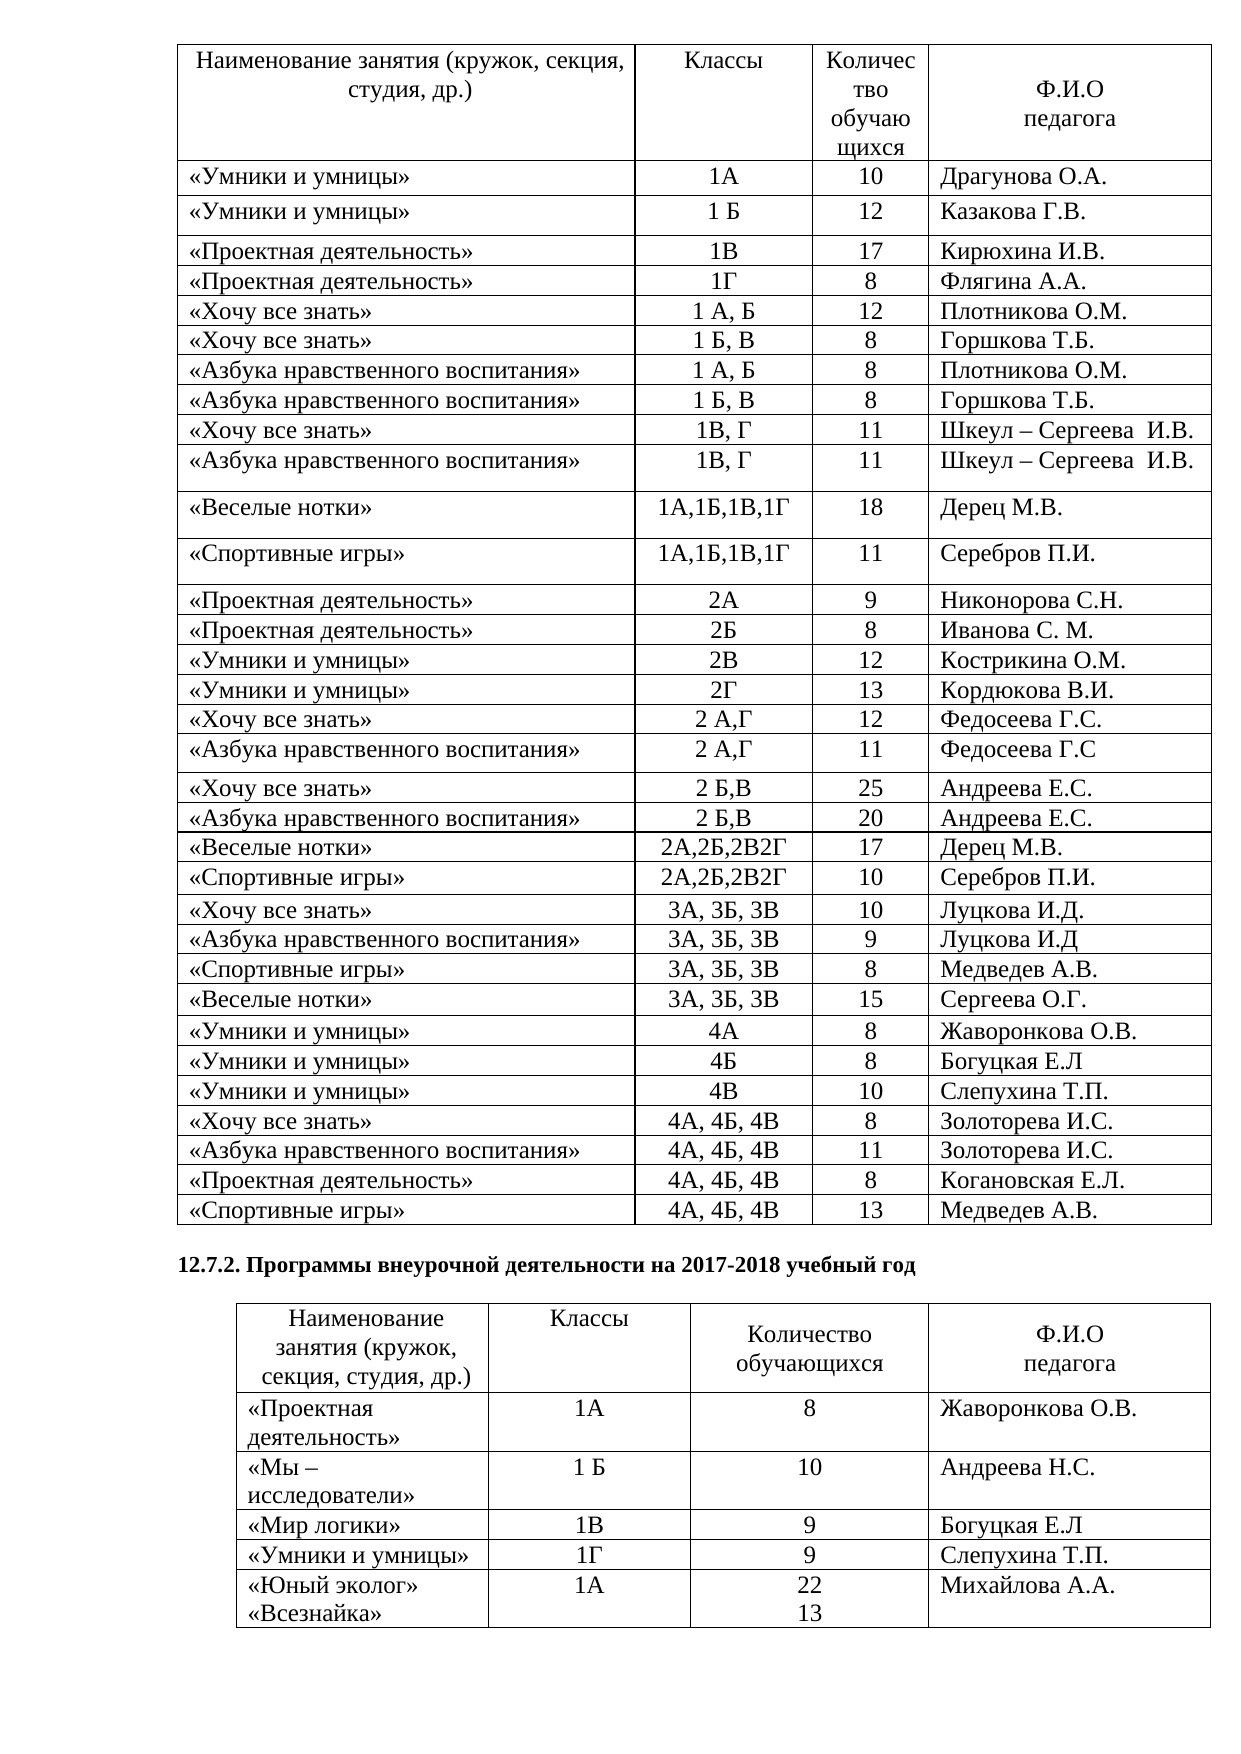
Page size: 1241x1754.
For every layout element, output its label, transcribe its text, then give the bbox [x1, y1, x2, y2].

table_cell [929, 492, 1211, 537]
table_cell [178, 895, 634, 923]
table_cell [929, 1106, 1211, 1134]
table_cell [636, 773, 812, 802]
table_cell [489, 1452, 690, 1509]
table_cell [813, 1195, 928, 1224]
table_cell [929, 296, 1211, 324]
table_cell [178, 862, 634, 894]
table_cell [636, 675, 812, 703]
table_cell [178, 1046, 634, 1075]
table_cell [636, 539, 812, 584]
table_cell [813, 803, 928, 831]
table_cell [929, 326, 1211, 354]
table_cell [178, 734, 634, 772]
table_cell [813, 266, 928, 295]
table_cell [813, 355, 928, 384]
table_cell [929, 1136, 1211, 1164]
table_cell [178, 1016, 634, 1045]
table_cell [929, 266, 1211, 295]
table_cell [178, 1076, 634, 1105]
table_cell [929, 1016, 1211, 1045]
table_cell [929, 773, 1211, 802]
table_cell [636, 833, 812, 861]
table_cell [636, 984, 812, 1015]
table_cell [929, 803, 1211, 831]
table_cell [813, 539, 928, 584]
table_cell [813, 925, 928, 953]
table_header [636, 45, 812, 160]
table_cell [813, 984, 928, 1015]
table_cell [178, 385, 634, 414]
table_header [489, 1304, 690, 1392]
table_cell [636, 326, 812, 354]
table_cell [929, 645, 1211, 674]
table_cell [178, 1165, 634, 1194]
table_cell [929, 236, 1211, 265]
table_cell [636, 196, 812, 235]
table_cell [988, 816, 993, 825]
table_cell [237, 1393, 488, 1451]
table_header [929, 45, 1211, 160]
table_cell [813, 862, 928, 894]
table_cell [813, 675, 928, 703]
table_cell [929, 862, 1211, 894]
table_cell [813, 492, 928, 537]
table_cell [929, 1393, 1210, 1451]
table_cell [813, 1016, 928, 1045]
text 12.7.2. Программы внеурочной деятельности на 2017-2018 учебный год [177, 1251, 1152, 1278]
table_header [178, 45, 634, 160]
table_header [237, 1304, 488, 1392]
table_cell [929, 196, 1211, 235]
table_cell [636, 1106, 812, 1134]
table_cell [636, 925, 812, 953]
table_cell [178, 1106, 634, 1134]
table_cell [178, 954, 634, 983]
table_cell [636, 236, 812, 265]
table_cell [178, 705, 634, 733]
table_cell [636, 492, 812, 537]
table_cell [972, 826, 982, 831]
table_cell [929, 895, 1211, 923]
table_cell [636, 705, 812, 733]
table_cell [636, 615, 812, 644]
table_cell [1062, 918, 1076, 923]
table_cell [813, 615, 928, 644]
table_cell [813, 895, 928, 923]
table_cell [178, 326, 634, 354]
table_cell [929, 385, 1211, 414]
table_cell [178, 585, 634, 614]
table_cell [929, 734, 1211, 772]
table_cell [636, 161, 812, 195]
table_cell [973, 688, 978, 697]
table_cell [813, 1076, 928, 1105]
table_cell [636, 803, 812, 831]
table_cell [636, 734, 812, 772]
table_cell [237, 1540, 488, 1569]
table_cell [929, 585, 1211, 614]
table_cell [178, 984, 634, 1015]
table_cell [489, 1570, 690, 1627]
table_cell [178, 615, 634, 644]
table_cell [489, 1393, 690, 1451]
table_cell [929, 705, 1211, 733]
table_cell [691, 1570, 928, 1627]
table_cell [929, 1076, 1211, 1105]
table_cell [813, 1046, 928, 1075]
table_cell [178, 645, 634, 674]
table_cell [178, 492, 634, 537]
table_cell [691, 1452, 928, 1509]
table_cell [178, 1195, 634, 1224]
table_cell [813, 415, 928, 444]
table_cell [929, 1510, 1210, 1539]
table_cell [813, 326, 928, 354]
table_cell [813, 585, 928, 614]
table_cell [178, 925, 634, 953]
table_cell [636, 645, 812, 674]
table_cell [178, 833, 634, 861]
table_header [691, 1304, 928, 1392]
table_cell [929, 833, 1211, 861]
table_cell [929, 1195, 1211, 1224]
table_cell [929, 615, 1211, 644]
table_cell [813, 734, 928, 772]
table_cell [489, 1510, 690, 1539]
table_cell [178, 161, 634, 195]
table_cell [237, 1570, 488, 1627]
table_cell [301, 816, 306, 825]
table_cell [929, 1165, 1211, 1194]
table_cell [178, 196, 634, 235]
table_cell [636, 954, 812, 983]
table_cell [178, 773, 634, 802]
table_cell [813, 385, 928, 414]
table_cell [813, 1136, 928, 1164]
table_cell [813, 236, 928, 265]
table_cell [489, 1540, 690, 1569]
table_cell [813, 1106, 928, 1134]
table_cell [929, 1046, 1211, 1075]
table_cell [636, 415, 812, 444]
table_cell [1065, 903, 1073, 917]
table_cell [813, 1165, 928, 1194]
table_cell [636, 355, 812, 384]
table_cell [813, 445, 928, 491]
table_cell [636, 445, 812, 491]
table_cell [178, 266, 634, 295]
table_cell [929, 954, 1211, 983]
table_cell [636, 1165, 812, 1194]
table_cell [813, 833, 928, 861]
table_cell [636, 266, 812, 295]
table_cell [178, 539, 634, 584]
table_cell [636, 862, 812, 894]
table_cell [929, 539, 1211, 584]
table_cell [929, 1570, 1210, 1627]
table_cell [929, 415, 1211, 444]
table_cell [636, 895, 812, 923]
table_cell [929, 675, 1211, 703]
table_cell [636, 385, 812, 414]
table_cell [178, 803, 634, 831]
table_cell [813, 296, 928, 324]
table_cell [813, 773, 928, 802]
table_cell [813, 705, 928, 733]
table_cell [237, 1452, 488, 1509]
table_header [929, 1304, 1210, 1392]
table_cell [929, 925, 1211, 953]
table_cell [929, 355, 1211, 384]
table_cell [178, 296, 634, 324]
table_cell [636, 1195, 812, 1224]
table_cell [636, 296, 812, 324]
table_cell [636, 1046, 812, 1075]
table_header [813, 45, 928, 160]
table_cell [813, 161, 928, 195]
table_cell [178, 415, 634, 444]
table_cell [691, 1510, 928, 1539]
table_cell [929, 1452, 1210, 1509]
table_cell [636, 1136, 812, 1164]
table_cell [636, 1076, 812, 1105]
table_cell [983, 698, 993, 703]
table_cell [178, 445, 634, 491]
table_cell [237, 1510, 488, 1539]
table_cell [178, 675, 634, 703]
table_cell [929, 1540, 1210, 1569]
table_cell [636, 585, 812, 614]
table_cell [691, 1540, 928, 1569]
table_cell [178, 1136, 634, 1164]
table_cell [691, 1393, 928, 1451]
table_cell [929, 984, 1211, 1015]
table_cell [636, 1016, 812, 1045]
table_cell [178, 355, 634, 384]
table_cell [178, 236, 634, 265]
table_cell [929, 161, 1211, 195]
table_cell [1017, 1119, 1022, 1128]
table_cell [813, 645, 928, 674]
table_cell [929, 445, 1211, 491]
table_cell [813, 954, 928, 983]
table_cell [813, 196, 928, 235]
